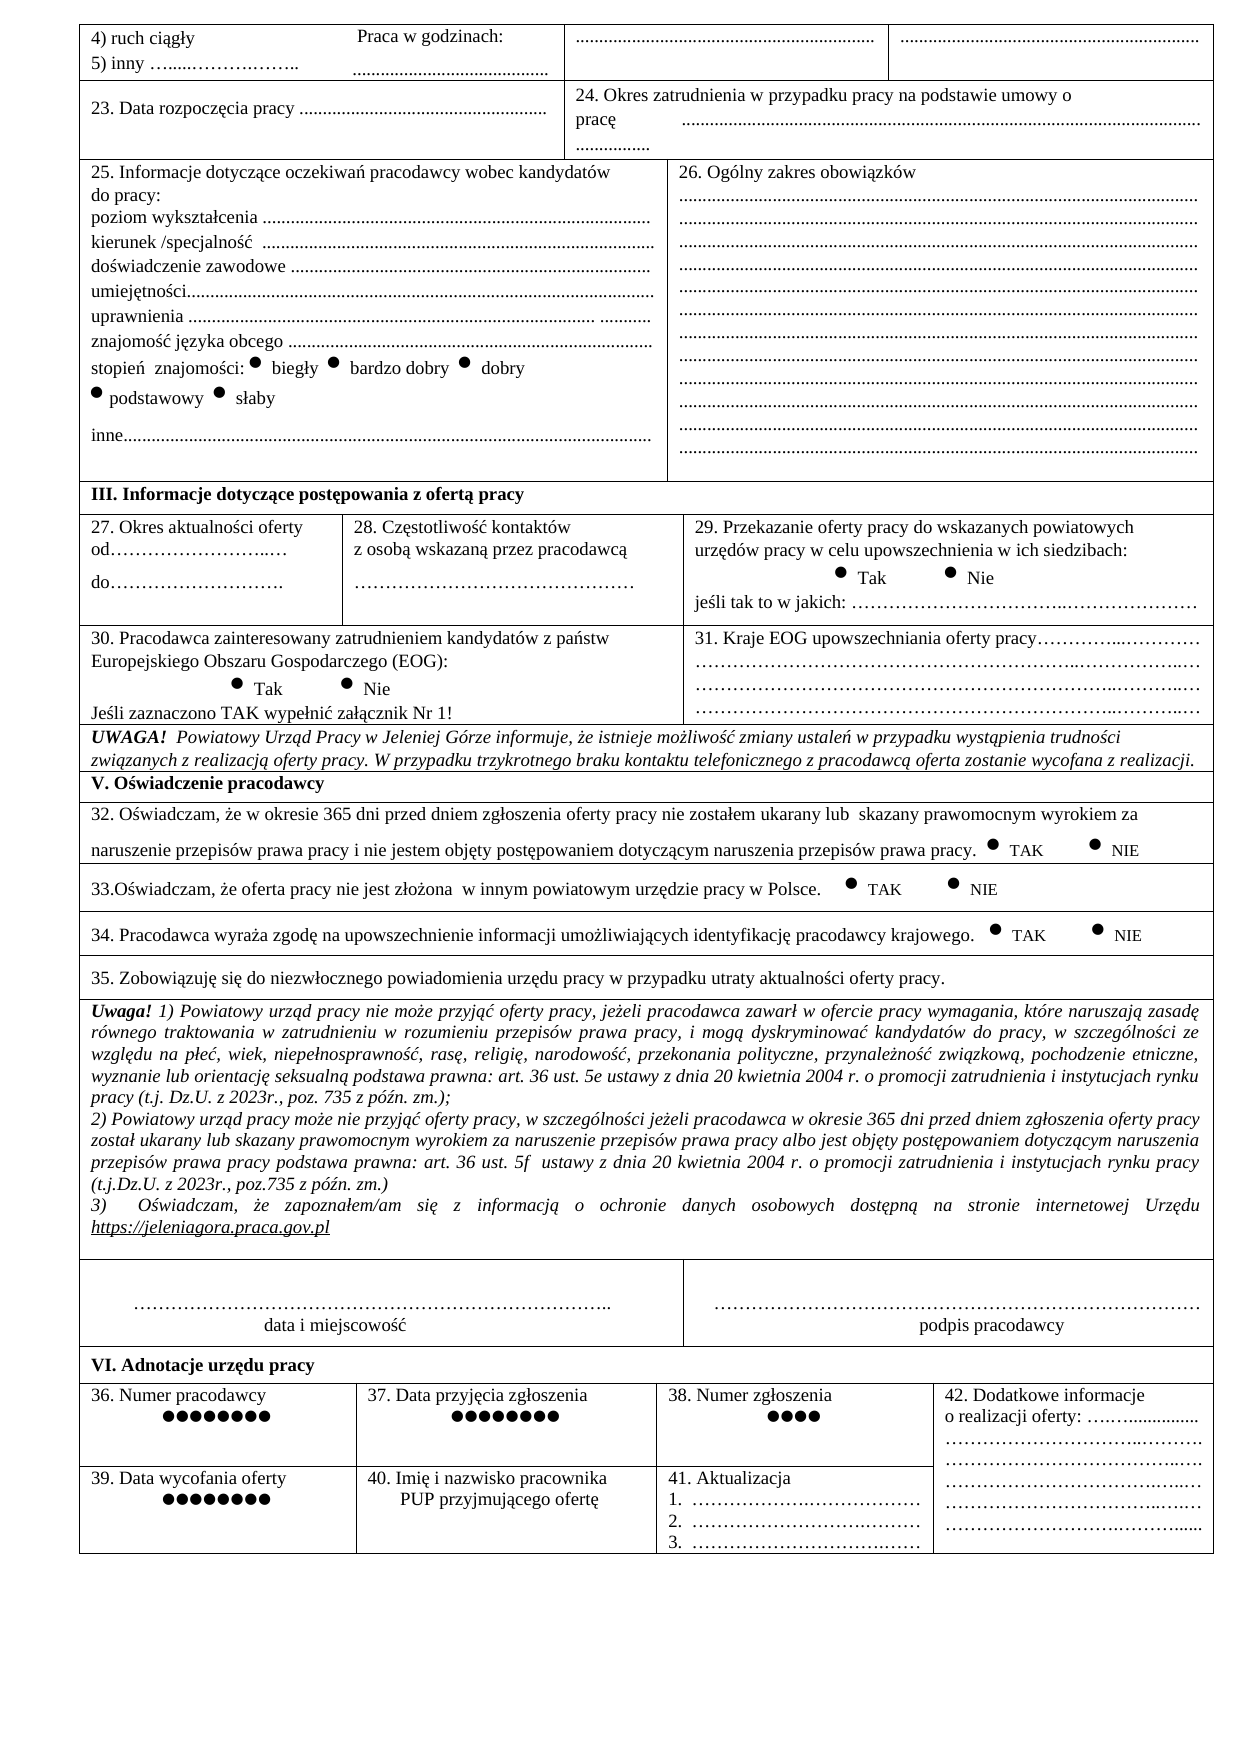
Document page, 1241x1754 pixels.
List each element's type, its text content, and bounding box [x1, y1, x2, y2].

table_cell …………………………………………………………………… podpis pracodawcy [684, 1260, 1213, 1346]
table_cell 32. Oświadczam, że w okresie 365 dni przed dniem zgłoszenia oferty pracy nie zostałem ukarany lub skazany prawomocnym wyrokiem za naruszenie przepisów prawa pracy i nie jestem objęty postępowaniem dotyczącym naruszenia przepisów prawa pracy. TAK NIE [80, 803, 1213, 863]
table_cell 34. Pracodawca wyraża zgodę na upowszechnienie informacji umożliwiających identyfikację pracodawcy krajowego. TAK NIE [80, 912, 1213, 955]
table_cell 37. Data przyjęcia zgłoszenia [357, 1384, 656, 1466]
table_cell III. Informacje dotyczące postępowania z ofertą pracy [80, 482, 1213, 514]
table_cell VI. Adnotacje urzędu pracy [80, 1347, 1213, 1383]
table_cell UWAGA! Powiatowy Urząd Pracy w Jeleniej Górze informuje, że istnieje możliwość zmiany ustaleń w przypadku wystąpienia trudności związanych z realizacją oferty pracy. W przypadku trzykrotnego braku kontaktu telefonicznego z pracodawcą oferta zostanie wycofana z realizacji. [80, 725, 1213, 771]
table_cell 40. Imię i nazwisko pracownika PUP przyjmującego ofertę [357, 1467, 656, 1553]
table_cell ………………………………………………………………….. data i miejscowość [80, 1260, 683, 1346]
table_cell 35. Zobowiązuję się do niezwłocznego powiadomienia urzędu pracy w przypadku utraty aktualności oferty pracy. [80, 956, 1213, 999]
table_cell 33.Oświadczam, że oferta pracy nie jest złożona w innym powiatowym urzędzie pracy w Polsce. TAK NIE [80, 864, 1213, 911]
table_cell 31. Kraje EOG upowszechniania oferty pracy…………...………… ……………………………………………………..……………..… …………………………………………………………..………..… …………………………………………………………..………..… [684, 626, 1213, 724]
table_cell 38. Numer zgłoszenia [657, 1384, 933, 1466]
table_cell 29. Przekazanie oferty pracy do wskazanych powiatowych urzędów pracy w celu upowszechnienia w ich siedzibach: Tak Nie jeśli tak to w jakich: ……………………………..………………… [684, 515, 1213, 625]
table_cell 28. Częstotliwość kontaktów z osobą wskazaną przez pracodawcą ……………………………………… [343, 515, 683, 625]
table_cell 26. Ogólny zakres obowiązków ........................................................................................................................................................................................................................................................................................................................................................................................................................................................................................................................................................................... ............................................................................................................... ........................................................................................................................................................................................................................................................................................................................................................................................................................................................................................................................................................................... ............................................................................................................... [668, 160, 1213, 481]
table_cell 39. Data wycofania oferty [80, 1467, 356, 1553]
table_cell 25. Informacje dotyczące oczekiwań pracodawcy wobec kandydatów do pracy: poziom wykształcenia ................................................................................... kierunek /specjalność .................................................................................... doświadczenie zawodowe ............................................................................. umiejętności.................................................................................................... uprawnienia ....................................................................................... ........... znajomość języka obcego .............................................................................. stopień znajomości: biegły bardzo dobry dobry podstawowy słaby inne................................................................................................................. [80, 160, 667, 481]
table_cell V. Oświadczenie pracodawcy [80, 772, 1213, 802]
table_cell 30. Pracodawca zainteresowany zatrudnieniem kandydatów z państw Europejskiego Obszaru Gospodarczego (EOG): Tak Nie Jeśli zaznaczono TAK wypełnić załącznik Nr 1! [80, 626, 683, 724]
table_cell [80, 25, 313, 80]
table_cell 27. Okres aktualności oferty od……………………..… do………………………. [80, 515, 342, 625]
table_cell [313, 25, 564, 80]
table_cell Uwaga! 1) Powiatowy urząd pracy nie może przyjąć oferty pracy, jeżeli pracodawca zawarł w ofercie pracy wymagania, które naruszają zasadę równego traktowania w zatrudnieniu w rozumieniu przepisów prawa pracy, i mogą dyskryminować kandydatów do pracy, w szczególności ze względu na płeć, wiek, niepełnosprawność, rasę, religię, narodowość, przekonania polityczne, przynależność związkową, pochodzenie etniczne, wyznanie lub orientację seksualną podstawa prawna: art. 36 ust. 5e ustawy z dnia 20 kwietnia 2004 r. o promocji zatrudnienia i instytucjach rynku pracy (t.j. Dz.U. z 2023r., poz. 735 z późn. zm.); 2) Powiatowy urząd pracy może nie przyjąć oferty pracy, w szczególności jeżeli pracodawca w okresie 365 dni przed dniem zgłoszenia oferty pracy został ukarany lub skazany prawomocnym wyrokiem za naruszenie przepisów prawa pracy albo jest objęty postępowaniem dotyczącym naruszenia przepisów prawa pracy podstawa prawna: art. 36 ust. 5f ustawy z dnia 20 kwietnia 2004 r. o promocji zatrudnienia i instytucjach rynku pracy (t.j.Dz.U. z 2023r., poz.735 z późn. zm.) 3) Oświadczam, że zapoznałem/am się z informacją o ochronie danych osobowych dostępną na stronie internetowej Urzędu https://jeleniagora.praca.gov.pl [80, 1000, 1213, 1259]
table_cell 23. Data rozpoczęcia pracy ..................................................... [80, 81, 564, 159]
table_cell 36. Numer pracodawcy [80, 1384, 356, 1466]
table_cell 41. Aktualizacja 1. ……………….……………… 2. ……………………….……… 3. ………………………….…… [657, 1467, 933, 1553]
table_cell 42. Dodatkowe informacje o realizacji oferty: ….…............... …………………………..……….………………………………..…. …………………………….…..… ……………………………..….… ……………………….………...... [934, 1384, 1213, 1553]
table_cell 24. Okres zatrudnienia w przypadku pracy na podstawie umowy o pracę ............................................................................................................................... [565, 81, 1213, 159]
